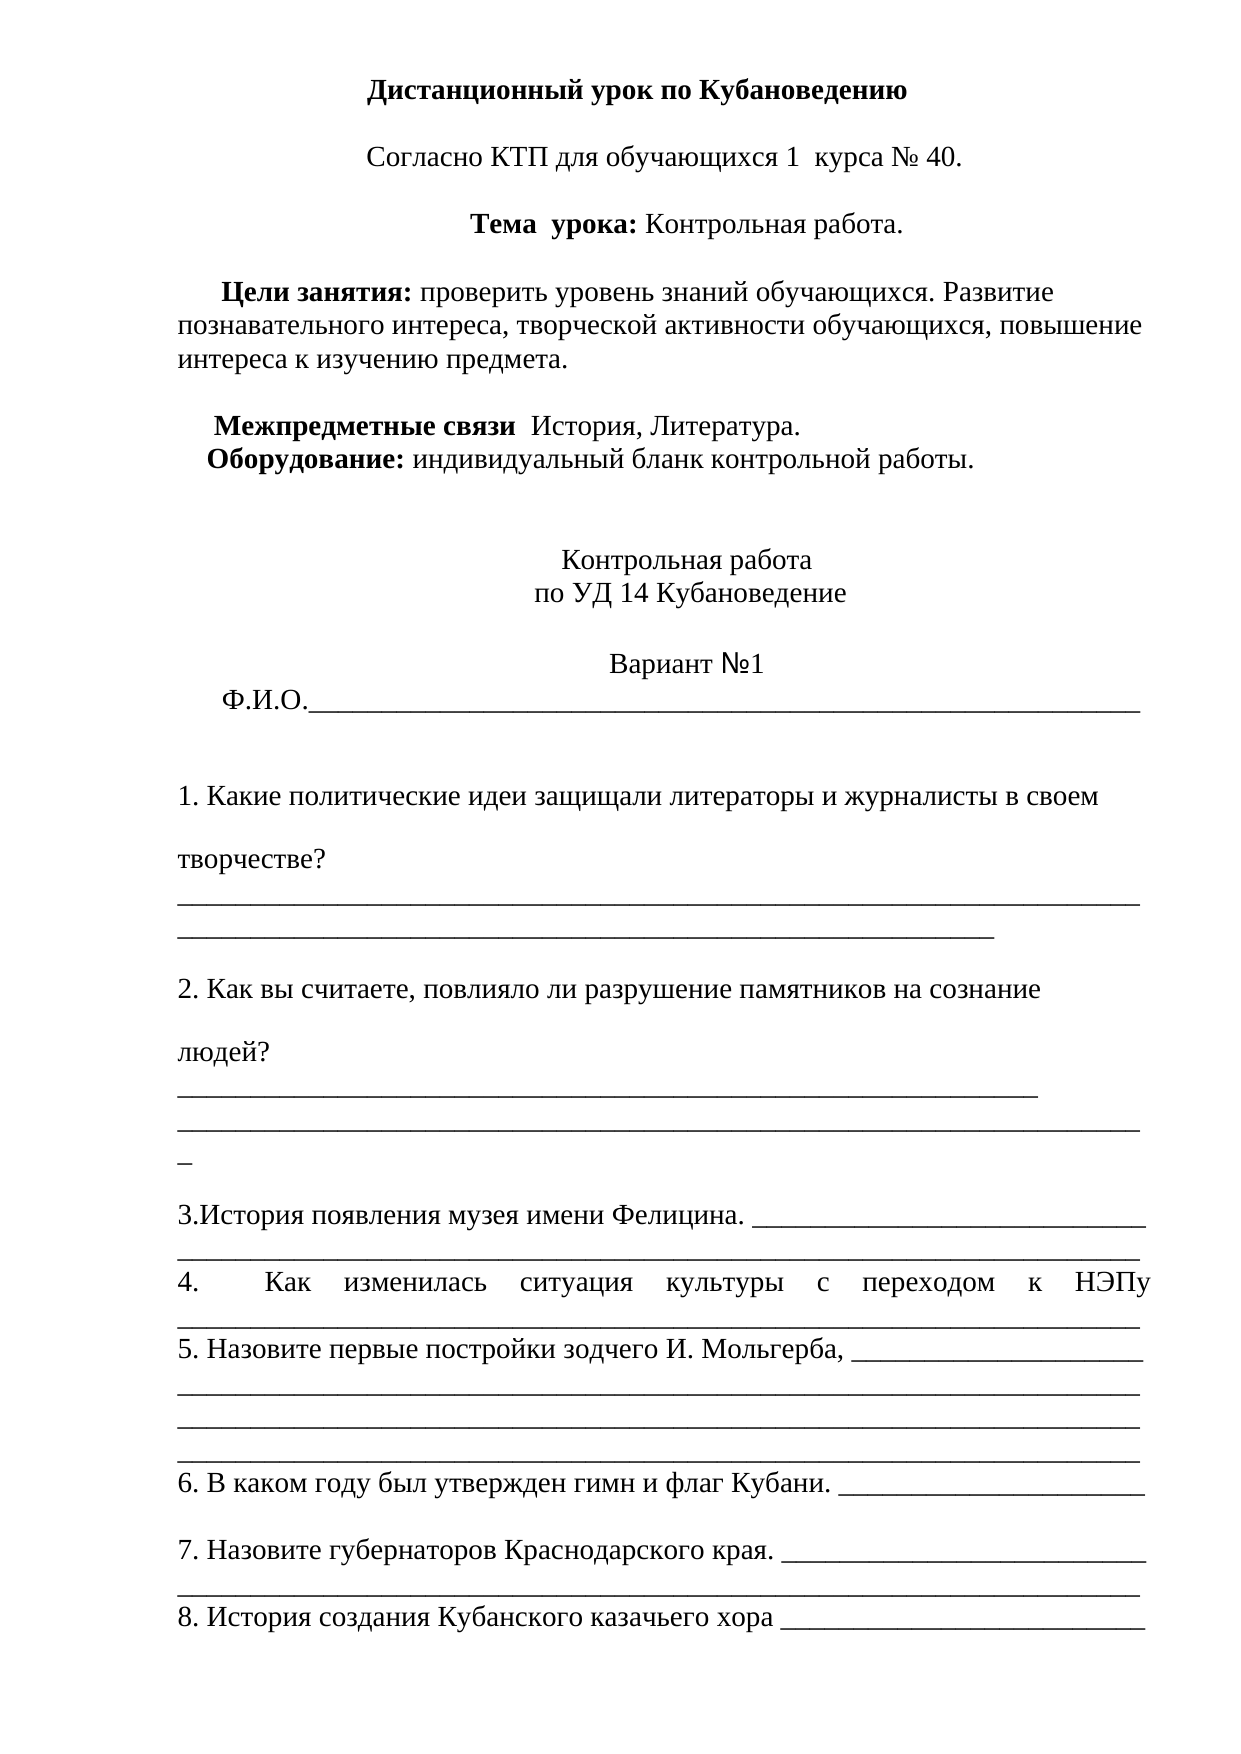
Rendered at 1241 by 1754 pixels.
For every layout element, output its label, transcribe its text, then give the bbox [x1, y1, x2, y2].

text Ф.И.О._________________________________________________________ [177, 682, 1152, 716]
text по УД 14 Кубановедение [177, 576, 1152, 609]
text __________________________________________________________________ [177, 1231, 1152, 1264]
text 5. Назовите первые постройки зодчего И. Мольгерба, ____________________ [177, 1331, 1152, 1365]
text Тема урока: Контрольная работа. [177, 207, 1152, 240]
text 4. Как изменилась ситуация культуры с переходом к НЭПу __________________________________________________________________ [177, 1264, 1152, 1331]
text людей?______________________________________________________________________________________________________________________________ [177, 1034, 1152, 1168]
text 8. История создания Кубанского казачьего хора _________________________ [177, 1599, 1152, 1633]
text Цели занятия: проверить уровень знаний обучающихся. Развитие познавательного интереса, творческой активности обучающихся, повышение интереса к изучению предмета. [177, 274, 1198, 374]
text Вариант №1 [177, 643, 1152, 682]
text ______________________________________________________________________________________________________________________________________________________________________________________________________ [177, 1365, 1152, 1465]
text Согласно КТП для обучающихся 1 курса № 40. [177, 139, 1152, 173]
text Контрольная работа [177, 542, 1152, 576]
text Оборудование: индивидуальный бланк контрольной работы. [177, 441, 1198, 475]
text 1. Какие политические идеи защищали литераторы и журналисты в своем [177, 778, 1152, 812]
text 6. В каком году был утвержден гимн и флаг Кубани. _____________________ [177, 1465, 1152, 1499]
text Дистанционный урок по Кубановедению [177, 72, 1152, 106]
text Межпредметные связи История, Литература. [177, 408, 1198, 441]
text творчестве?__________________________________________________________________________________________________________________________ [177, 841, 1152, 942]
text 7. Назовите губернаторов Краснодарского края. _________________________ [177, 1532, 1152, 1566]
text 2. Как вы считаете, повлияло ли разрушение памятников на сознание [177, 971, 1152, 1004]
text 3.История появления музея имени Фелицина. ___________________________ [177, 1197, 1152, 1231]
text __________________________________________________________________ [177, 1566, 1152, 1599]
